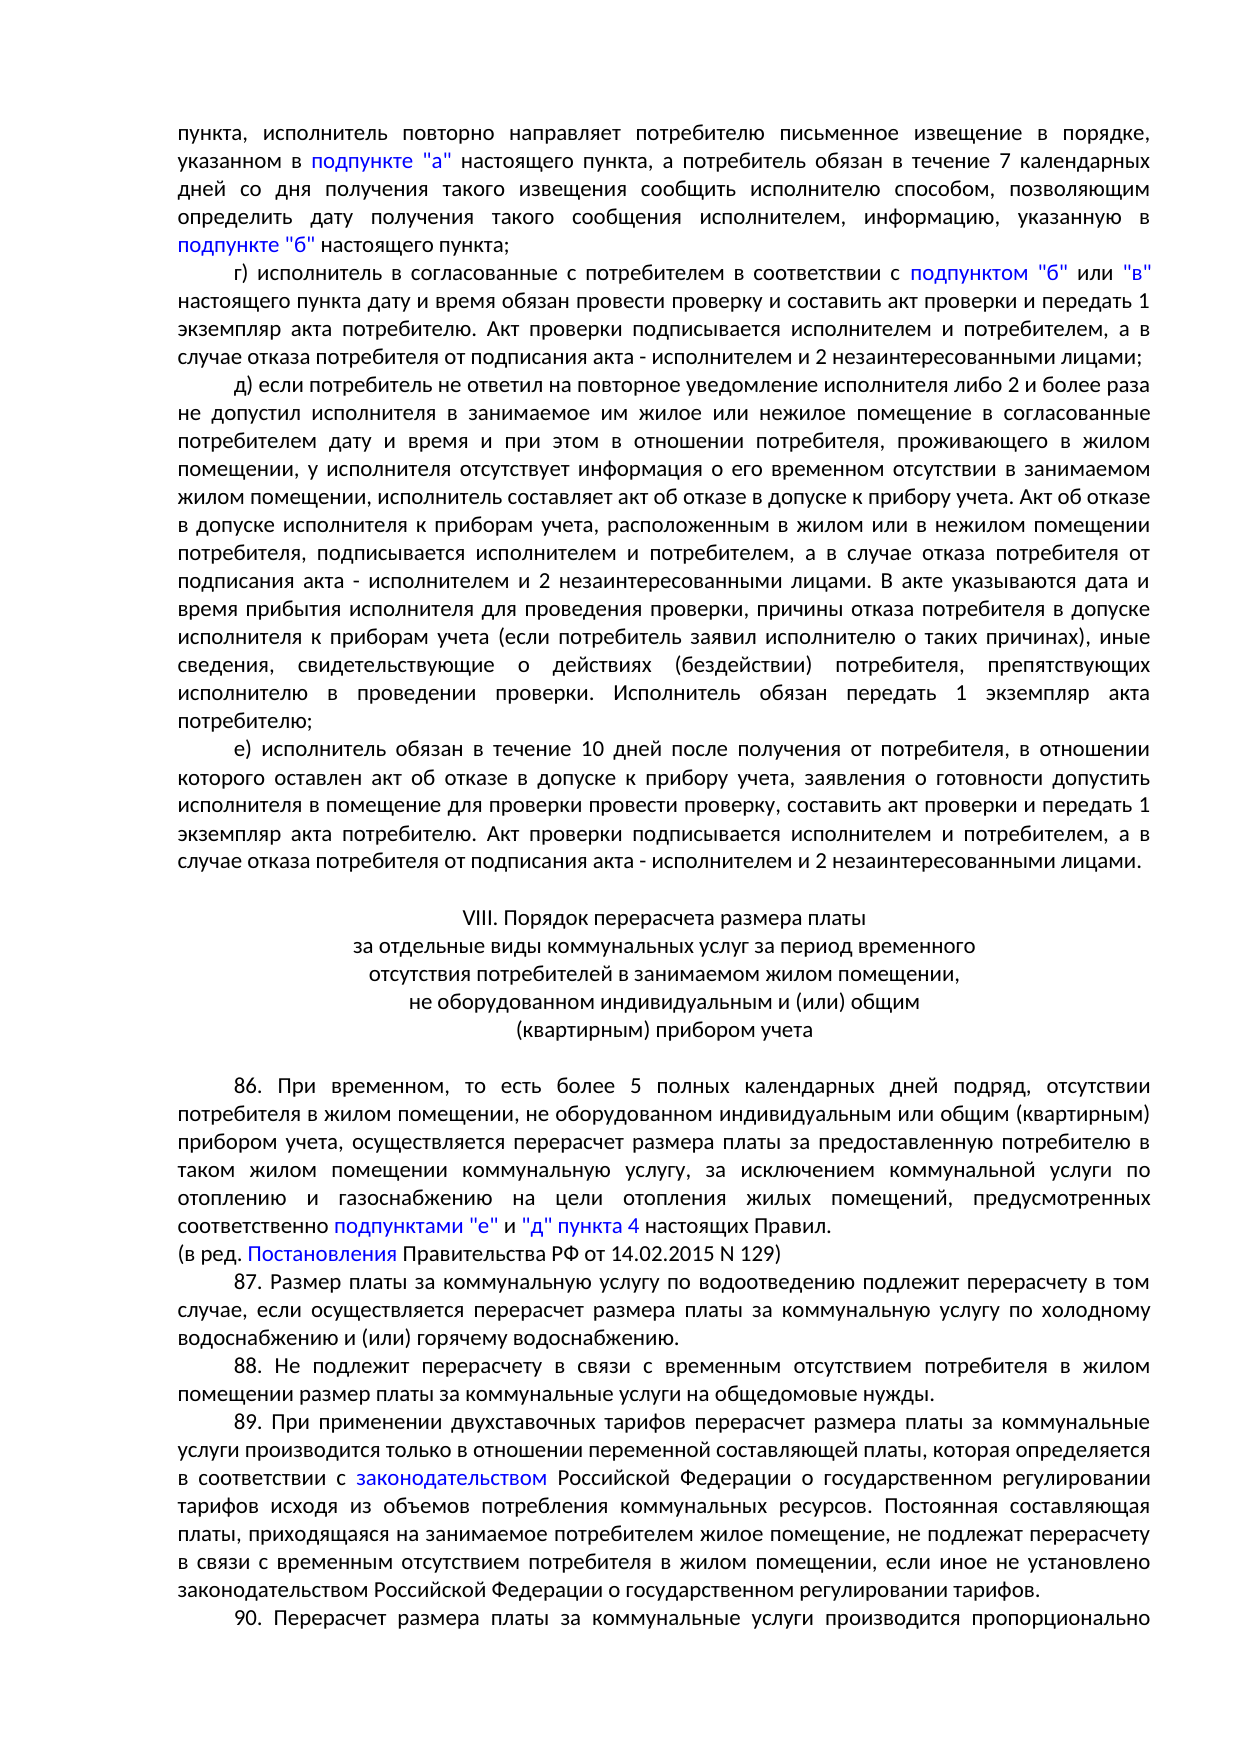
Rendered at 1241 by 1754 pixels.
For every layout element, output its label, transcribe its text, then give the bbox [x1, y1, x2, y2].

text 88. Не подлежит перерасчету в связи с временным отсутствием потребителя в жилом помещении размер платы за коммунальные услуги на общедомовые нужды. [177, 1351, 1152, 1407]
text 87. Размер платы за коммунальную услугу по водоотведению подлежит перерасчету в том случае, если осуществляется перерасчет размера платы за коммунальную услугу по холодному водоснабжению и (или) горячему водоснабжению. [177, 1267, 1152, 1351]
text VIII. Порядок перерасчета размера платы [177, 903, 1152, 931]
text за отдельные виды коммунальных услуг за период временного [177, 931, 1152, 959]
text д) если потребитель не ответил на повторное уведомление исполнителя либо 2 и более раза не допустил исполнителя в занимаемое им жилое или нежилое помещение в согласованные потребителем дату и время и при этом в отношении потребителя, проживающего в жилом помещении, у исполнителя отсутствует информация о его временном отсутствии в занимаемом жилом помещении, исполнитель составляет акт об отказе в допуске к прибору учета. Акт об отказе в допуске исполнителя к приборам учета, расположенным в жилом или в нежилом помещении потребителя, подписывается исполнителем и потребителем, а в случае отказа потребителя от подписания акта - исполнителем и 2 незаинтересованными лицами. В акте указываются дата и время прибытия исполнителя для проведения проверки, причины отказа потребителя в допуске исполнителя к приборам учета (если потребитель заявил исполнителю о таких причинах), иные сведения, свидетельствующие о действиях (бездействии) потребителя, препятствующих исполнителю в проведении проверки. Исполнитель обязан передать 1 экземпляр акта потребителю; [177, 370, 1152, 734]
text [177, 1603, 1152, 1631]
text (в ред. Постановления Правительства РФ от 14.02.2015 N 129) [177, 1239, 1152, 1267]
text не оборудованном индивидуальным и (или) общим [177, 987, 1152, 1015]
text (квартирным) прибором учета [177, 1015, 1152, 1043]
text е) исполнитель обязан в течение 10 дней после получения от потребителя, в отношении которого оставлен акт об отказе в допуске к прибору учета, заявления о готовности допустить исполнителя в помещение для проверки провести проверку, составить акт проверки и передать 1 экземпляр акта потребителю. Акт проверки подписывается исполнителем и потребителем, а в случае отказа потребителя от подписания акта - исполнителем и 2 незаинтересованными лицами. [177, 734, 1152, 875]
text 86. При временном, то есть более 5 полных календарных дней подряд, отсутствии потребителя в жилом помещении, не оборудованном индивидуальным или общим (квартирным) прибором учета, осуществляется перерасчет размера платы за предоставленную потребителю в таком жилом помещении коммунальную услугу, за исключением коммунальной услуги по отоплению и газоснабжению на цели отопления жилых помещений, предусмотренных соответственно подпунктами "е" и "д" пункта 4 настоящих Правил. [177, 1071, 1152, 1239]
text г) исполнитель в согласованные с потребителем в соответствии с подпунктом "б" или "в" настоящего пункта дату и время обязан провести проверку и составить акт проверки и передать 1 экземпляр акта потребителю. Акт проверки подписывается исполнителем и потребителем, а в случае отказа потребителя от подписания акта - исполнителем и 2 незаинтересованными лицами; [177, 258, 1152, 370]
text 89. При применении двухставочных тарифов перерасчет размера платы за коммунальные услуги производится только в отношении переменной составляющей платы, которая определяется в соответствии с законодательством Российской Федерации о государственном регулировании тарифов исходя из объемов потребления коммунальных ресурсов. Постоянная составляющая платы, приходящаяся на занимаемое потребителем жилое помещение, не подлежат перерасчету в связи с временным отсутствием потребителя в жилом помещении, если иное не установлено законодательством Российской Федерации о государственном регулировании тарифов. [177, 1407, 1152, 1603]
text отсутствия потребителей в занимаемом жилом помещении, [177, 959, 1152, 987]
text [177, 118, 1152, 258]
